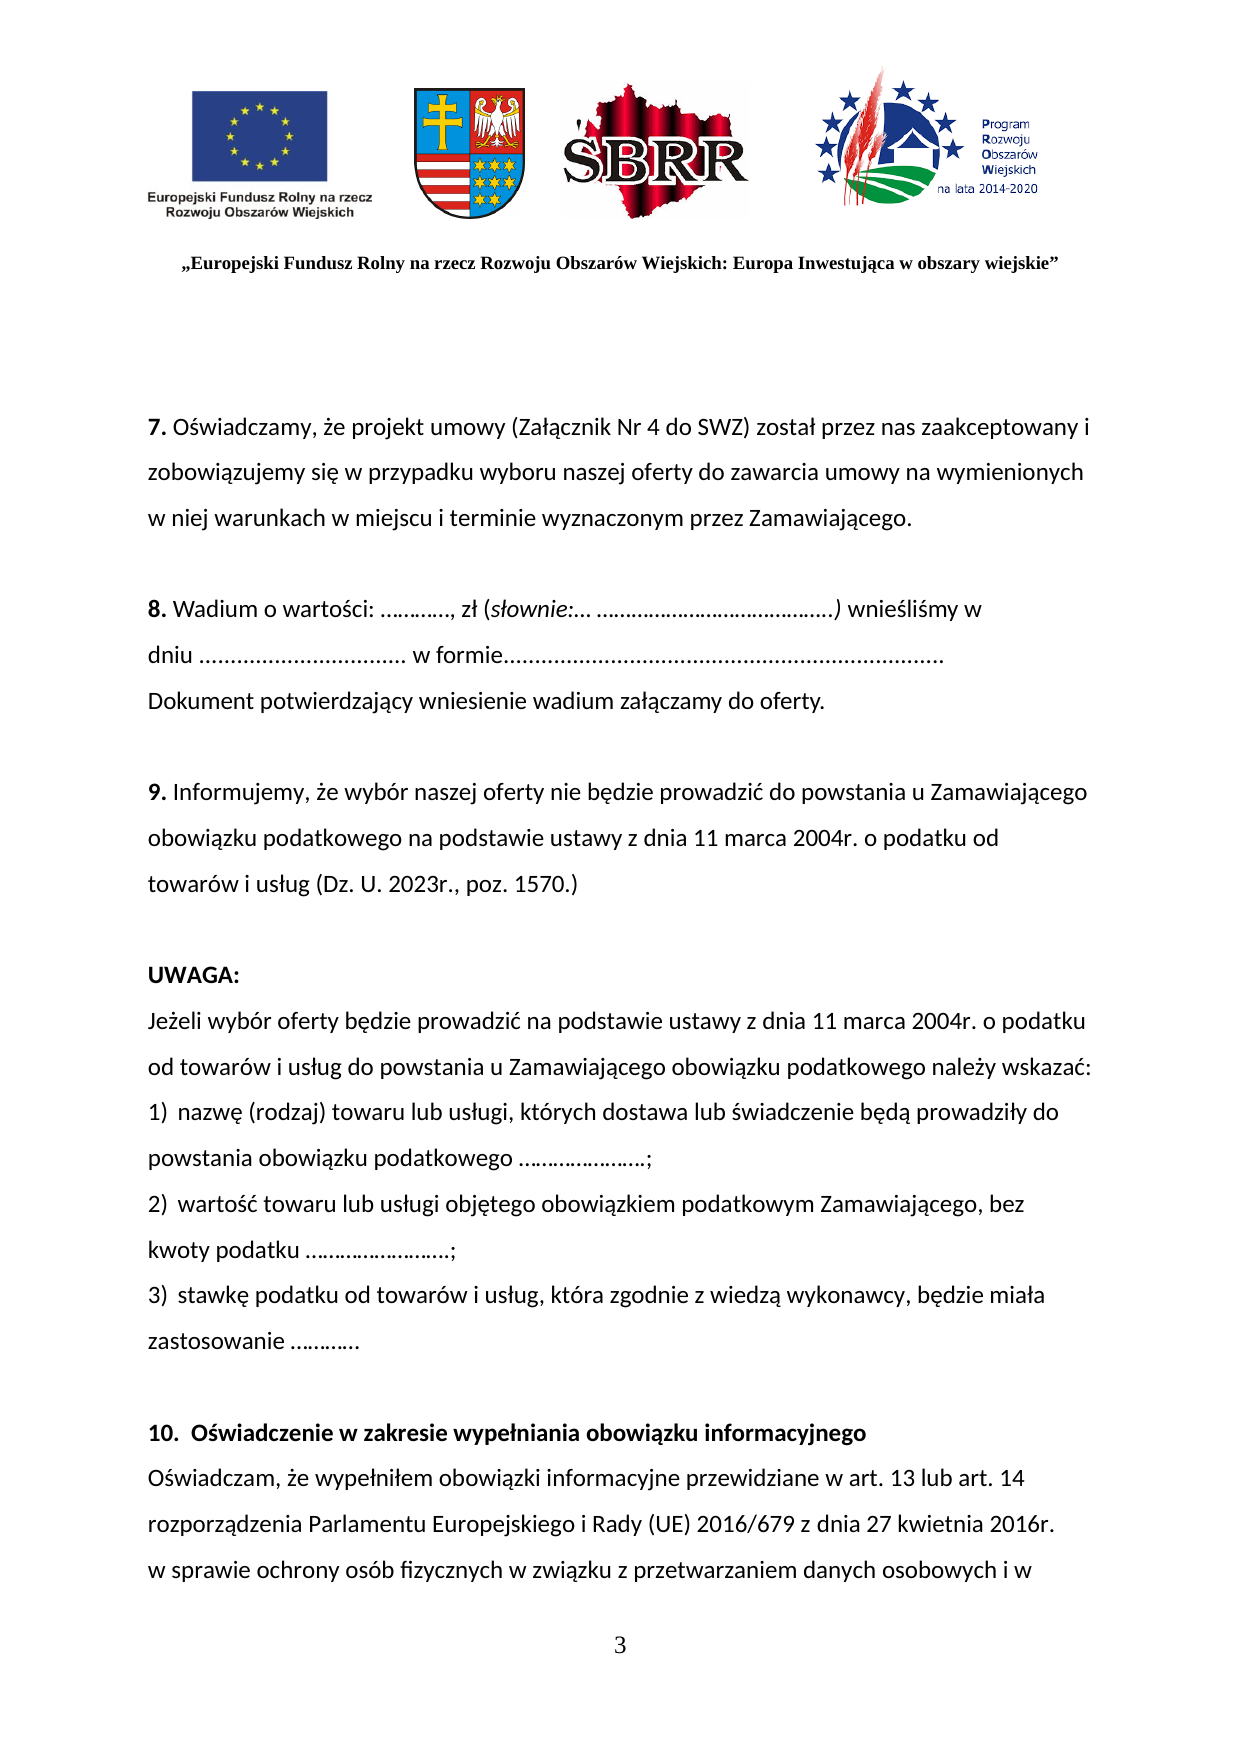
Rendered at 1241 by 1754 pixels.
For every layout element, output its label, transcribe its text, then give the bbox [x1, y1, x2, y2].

picture [805, 58, 1055, 219]
picture [147, 91, 372, 219]
text 7. Oświadczamy, że projekt umowy (Załącznik Nr 4 do SWZ) został przez nas zaakceptowany i zobowiązujemy się w przypadku wyboru naszej oferty do zawarcia umowy na wymienionych w niej warunkach w miejscu i terminie wyznaczonym przez Zamawiającego. [148, 411, 1093, 533]
picture [561, 82, 750, 219]
text UWAGA: [148, 959, 1093, 990]
text 8. Wadium o wartości: …………, zł (słownie:… …………………………………..) wnieśliśmy w dniu ................................. w formie...................................................................... [148, 593, 1093, 670]
picture [414, 88, 525, 219]
text 10. Oświadczenie w zakresie wypełniania obowiązku informacyjnego [148, 1417, 1093, 1447]
text 9. Informujemy, że wybór naszej oferty nie będzie prowadzić do powstania u Zamawiającego obowiązku podatkowego na podstawie ustawy z dnia 11 marca 2004r. o podatku od towarów i usług (Dz. U. 2023r., poz. 1570.) [148, 776, 1093, 898]
list nazwę (rodzaj) towaru lub usługi, których dostawa lub świadczenie będą prowadziły do powstania obowiązku podatkowego ………………….; [148, 1097, 1093, 1173]
text Dokument potwierdzający wniesienie wadium załączamy do oferty. [148, 685, 1093, 716]
text Jeżeli wybór oferty będzie prowadzić na podstawie ustawy z dnia 11 marca 2004r. o podatku od towarów i usług do powstania u Zamawiającego obowiązku podatkowego należy wskazać: [148, 1005, 1093, 1081]
list stawkę podatku od towarów i usług, która zgodnie z wiedzą wykonawcy, będzie miała zastosowanie ………… [148, 1279, 1093, 1356]
list wartość towaru lub usługi objętego obowiązkiem podatkowym Zamawiającego, bez kwoty podatku …………………….; [148, 1188, 1093, 1264]
